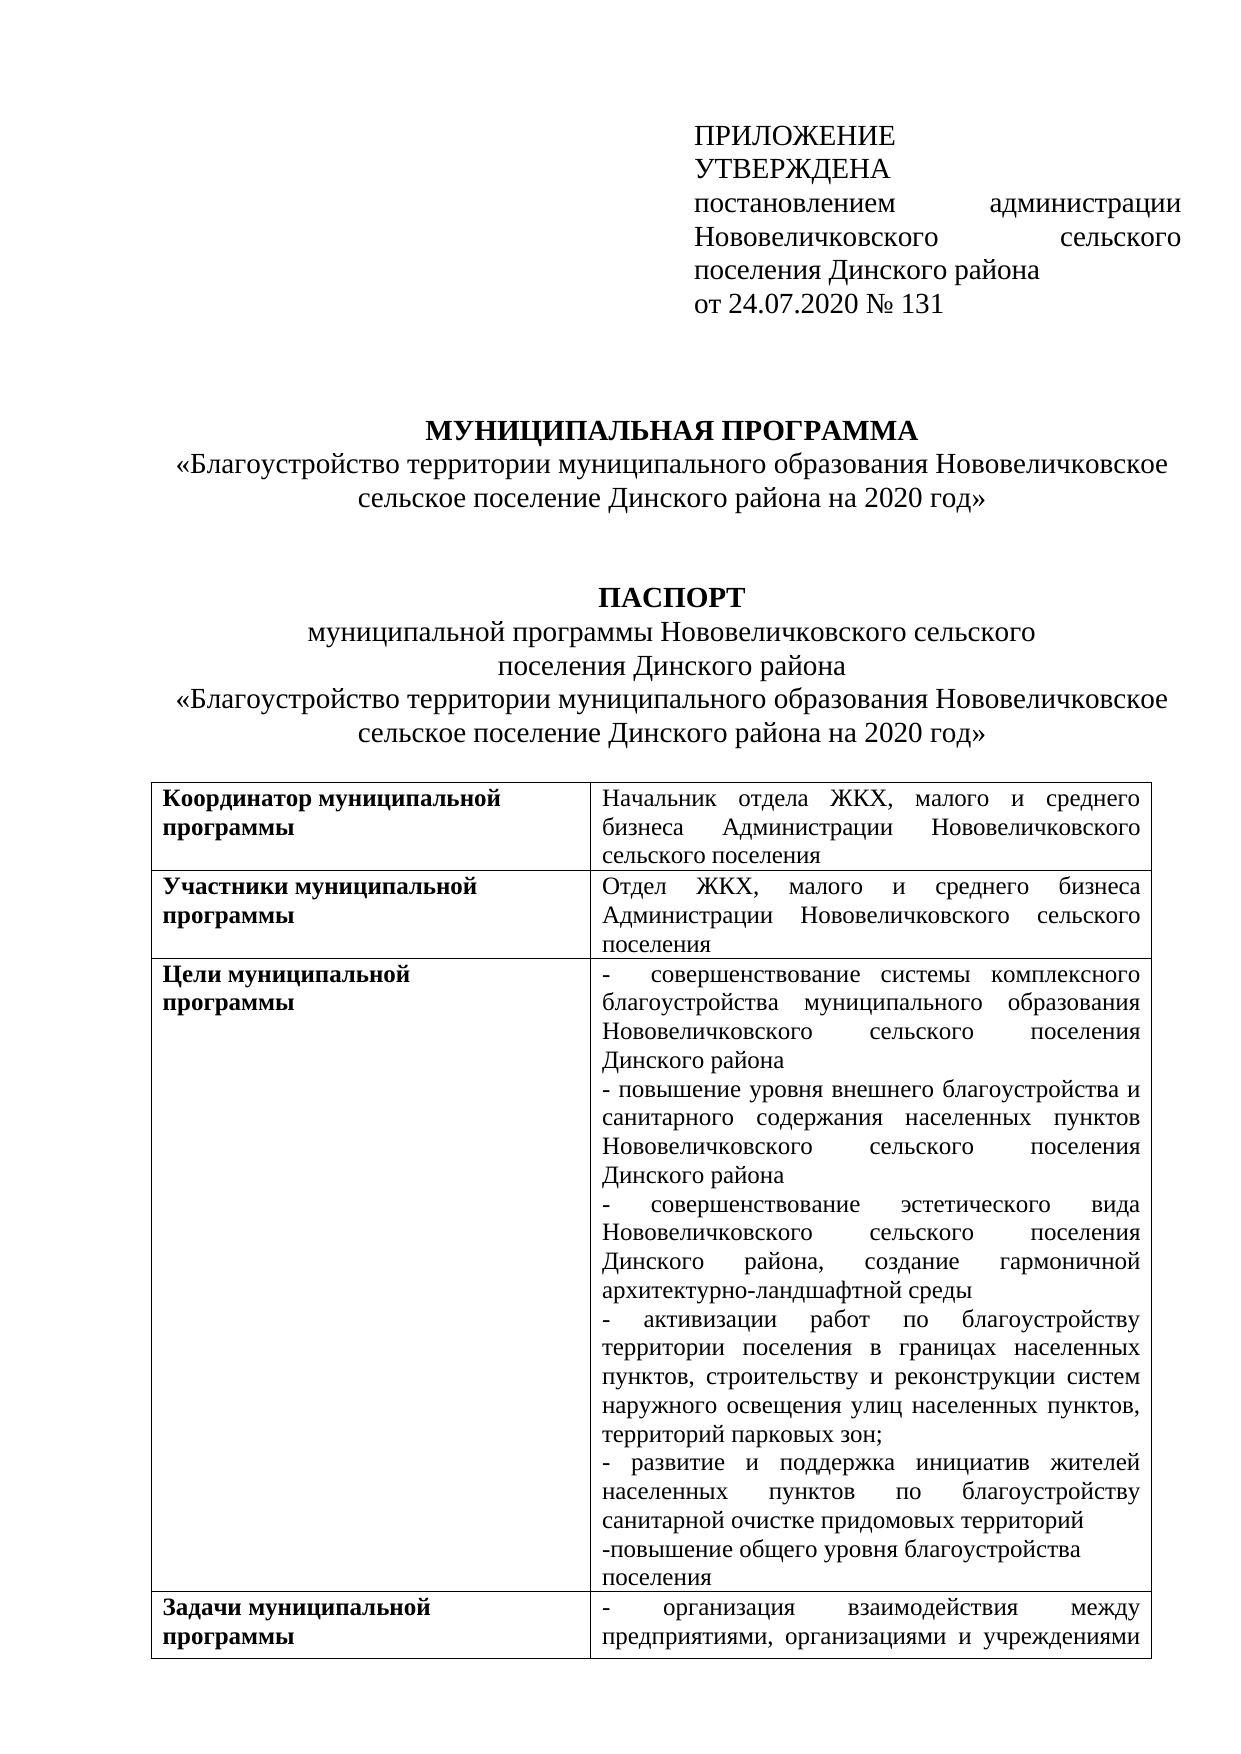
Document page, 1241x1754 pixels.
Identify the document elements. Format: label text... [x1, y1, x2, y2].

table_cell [152, 1592, 590, 1657]
text «Благоустройство территории муниципального образования Нововеличковское сельское поселение Динского района на 2020 год» [162, 681, 1181, 748]
table_cell Цели муниципальной программы [152, 959, 590, 1591]
table_cell Отдел ЖКХ, малого и среднего бизнеса Администрации Нововеличковского сельского поселения [591, 871, 1151, 958]
text от 24.07.2020 № 131 [694, 286, 1181, 319]
text ПАСПОРТ [162, 581, 1181, 614]
text постановлением администрации Нововеличковского сельского поселения Динского района [694, 185, 1181, 286]
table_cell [591, 1592, 1151, 1657]
table_cell - совершенствование системы комплексного благоустройства муниципального образования Нововеличковского сельского поселения Динского района - повышение уровня внешнего благоустройства и санитарного содержания населенных пунктов Нововеличковского сельского поселения Динского района - совершенствование эстетического вида Нововеличковского сельского поселения Динского района, создание гармоничной архитектурно-ландшафтной среды - активизации работ по благоустройству территории поселения в границах населенных пунктов, строительству и реконструкции систем наружного освещения улиц населенных пунктов, территорий парковых зон; - развитие и поддержка инициатив жителей населенных пунктов по благоустройству санитарной очистке придомовых территорий -повышение общего уровня благоустройства поселения [591, 959, 1151, 1591]
text УТВЕРЖДЕНА [694, 152, 1181, 185]
text муниципальной программы Нововеличковского сельского [162, 614, 1181, 648]
text поселения Динского района [162, 648, 1181, 681]
table_cell Участники муниципальной программы [152, 871, 590, 958]
text «Благоустройство территории муниципального образования Нововеличковское сельское поселение Динского района на 2020 год» [162, 446, 1181, 513]
table_header Начальник отдела ЖКХ, малого и среднего бизнеса Администрации Нововеличковского сельского поселения [591, 783, 1151, 870]
text ПРИЛОЖЕНИЕ [694, 118, 1181, 152]
text МУНИЦИПАЛЬНАЯ ПРОГРАММА [162, 413, 1181, 446]
table_header Координатор муниципальной программы [152, 783, 590, 870]
